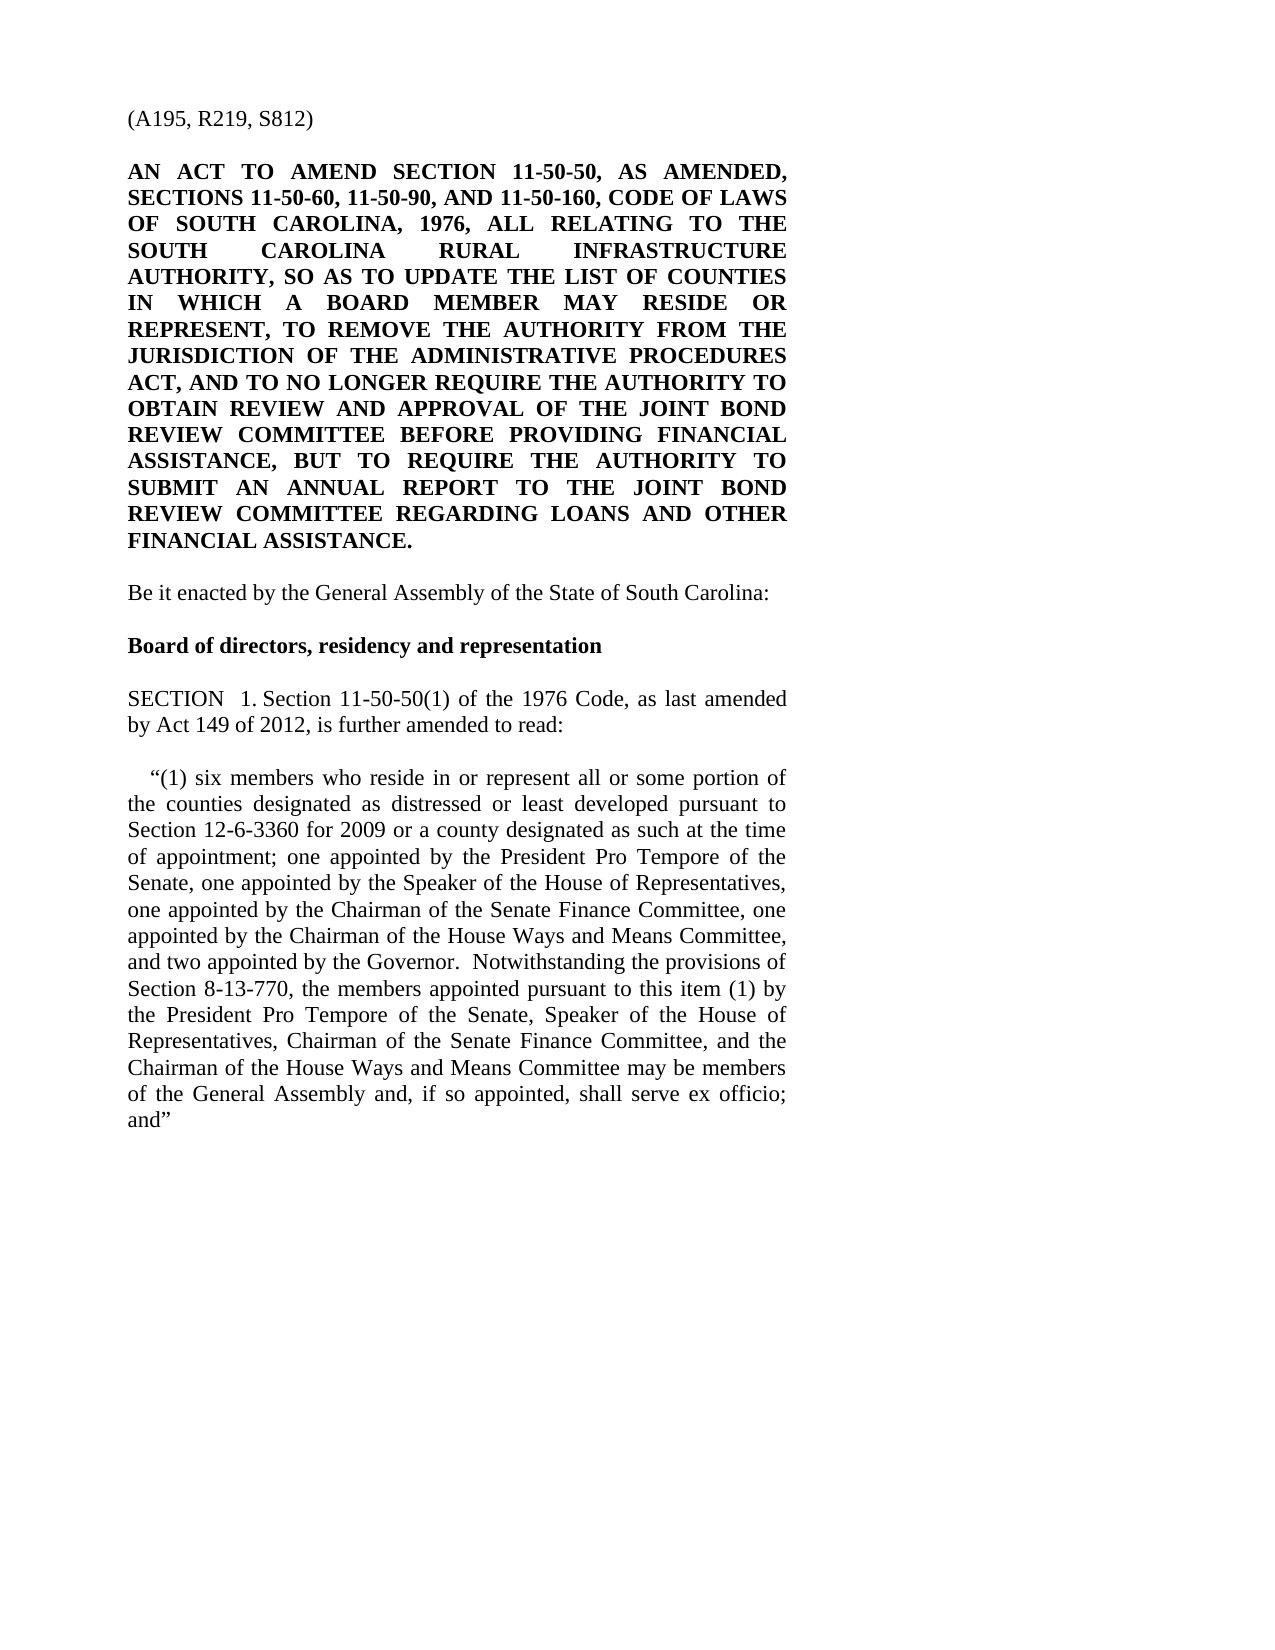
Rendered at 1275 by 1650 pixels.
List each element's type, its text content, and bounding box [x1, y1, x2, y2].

text (A195, R219, S812) [127, 105, 787, 131]
text AN ACT TO AMEND SECTION 11-50-50, AS AMENDED, SECTIONS 11-50-60, 11-50-90, AND 11-50-160, CODE OF LAWS OF SOUTH CAROLINA, 1976, ALL RELATING TO THE SOUTH CAROLINA RURAL INFRASTRUCTURE AUTHORITY, SO AS TO UPDATE THE LIST OF COUNTIES IN WHICH A BOARD MEMBER MAY RESIDE OR REPRESENT, TO REMOVE THE AUTHORITY FROM THE JURISDICTION OF THE ADMINISTRATIVE PROCEDURES ACT, AND TO NO LONGER REQUIRE THE AUTHORITY TO OBTAIN REVIEW AND APPROVAL OF THE JOINT BOND REVIEW COMMITTEE BEFORE PROVIDING FINANCIAL ASSISTANCE, BUT TO REQUIRE THE AUTHORITY TO SUBMIT AN ANNUAL REPORT TO THE JOINT BOND REVIEW COMMITTEE REGARDING LOANS AND OTHER FINANCIAL ASSISTANCE. [127, 158, 787, 553]
text Board of directors, residency and representation [127, 632, 787, 658]
text SECTION 1. Section 11-50-50(1) of the 1976 Code, as last amended by Act 149 of 2012, is further amended to read: [127, 685, 787, 737]
text “(1) six members who reside in or represent all or some portion of the counties designated as distressed or least developed pursuant to Section 12-6-3360 for 2009 or a county designated as such at the time of appointment; one appointed by the President Pro Tempore of the Senate, one appointed by the Speaker of the House of Representatives, one appointed by the Chairman of the Senate Finance Committee, one appointed by the Chairman of the House Ways and Means Committee, and two appointed by the Governor. Notwithstanding the provisions of Section 8-13-770, the members appointed pursuant to this item (1) by the President Pro Tempore of the Senate, Speaker of the House of Representatives, Chairman of the Senate Finance Committee, and the Chairman of the House Ways and Means Committee may be members of the General Assembly and, if so appointed, shall serve ex officio; and” [127, 764, 787, 1133]
text Be it enacted by the General Assembly of the State of South Carolina: [127, 579, 787, 606]
